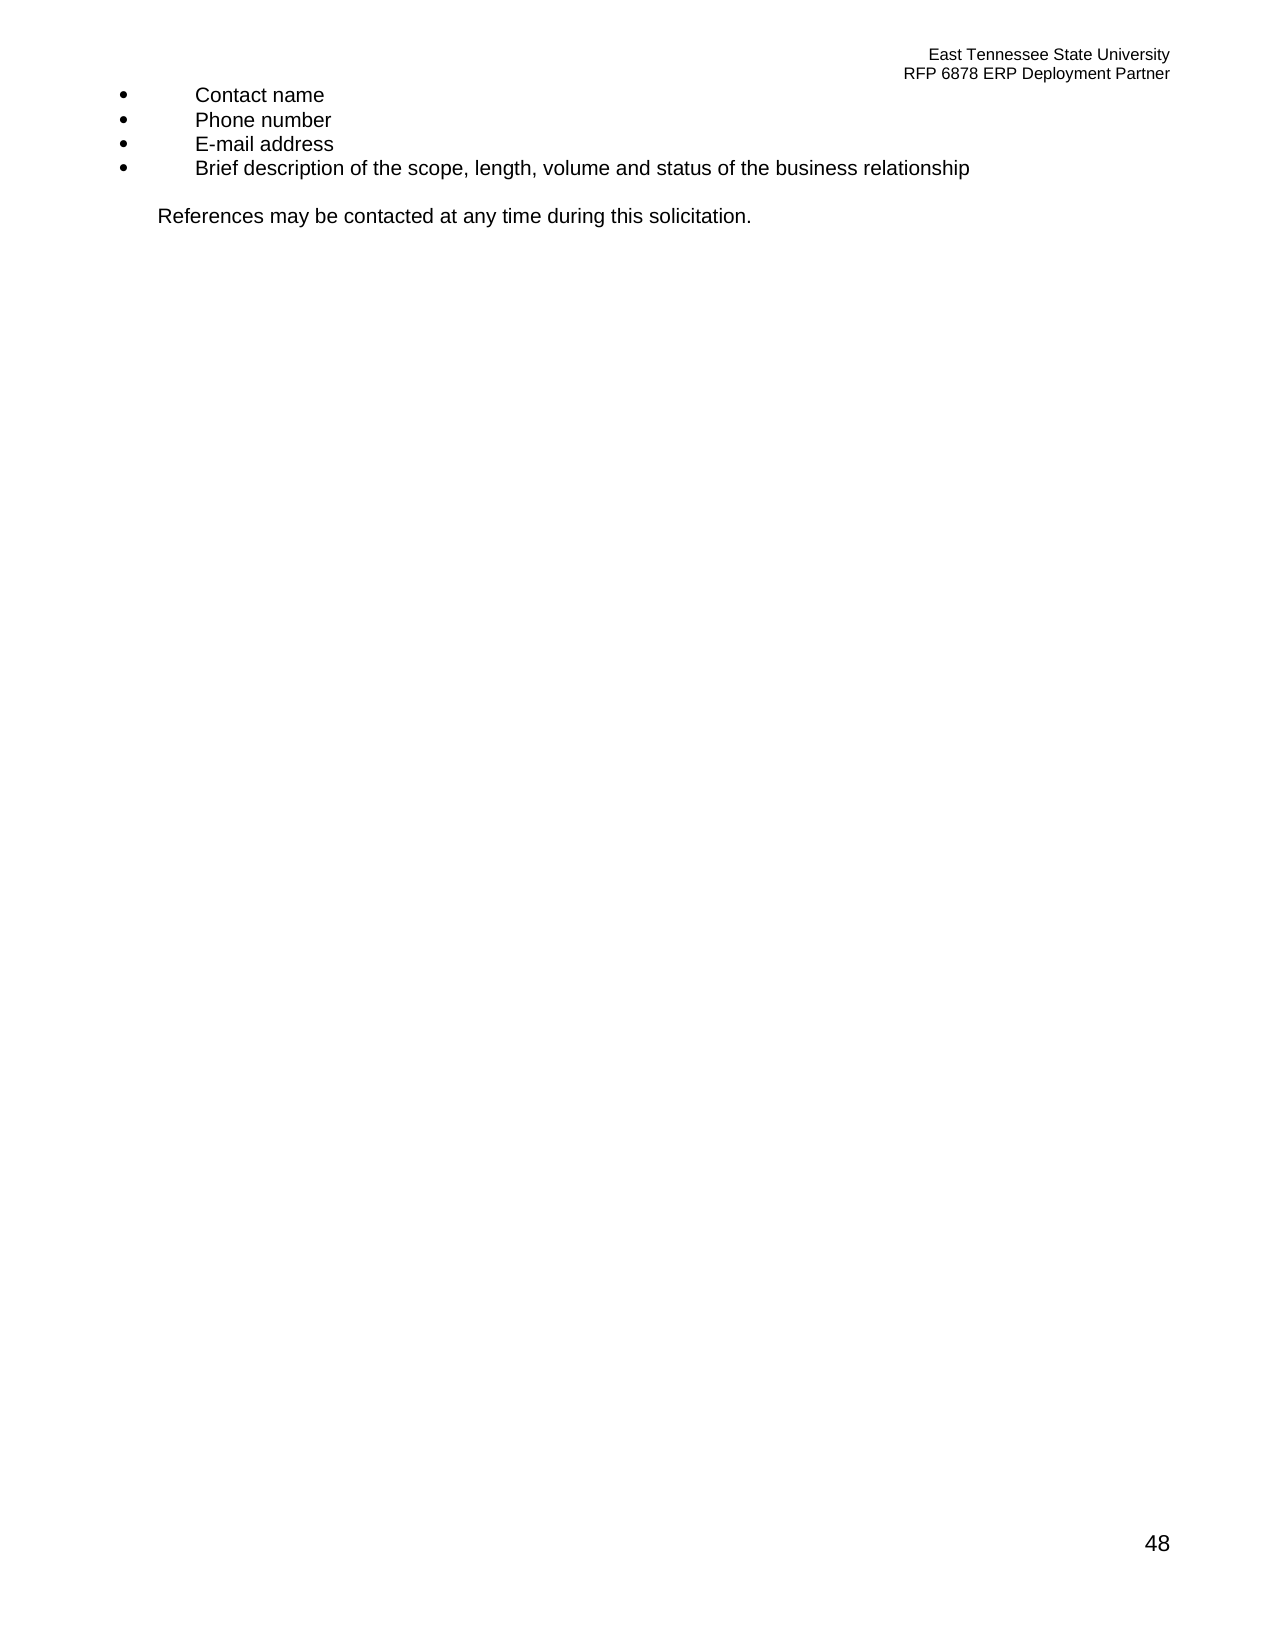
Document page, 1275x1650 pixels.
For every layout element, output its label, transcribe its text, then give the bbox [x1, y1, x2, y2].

list Contact name [120, 83, 1170, 107]
text References may be contacted at any time during this solicitation. [157, 203, 1170, 227]
list Phone number [120, 107, 1170, 131]
list Brief description of the scope, length, volume and status of the business relationship [120, 156, 1170, 203]
list E-mail address [120, 131, 1170, 156]
